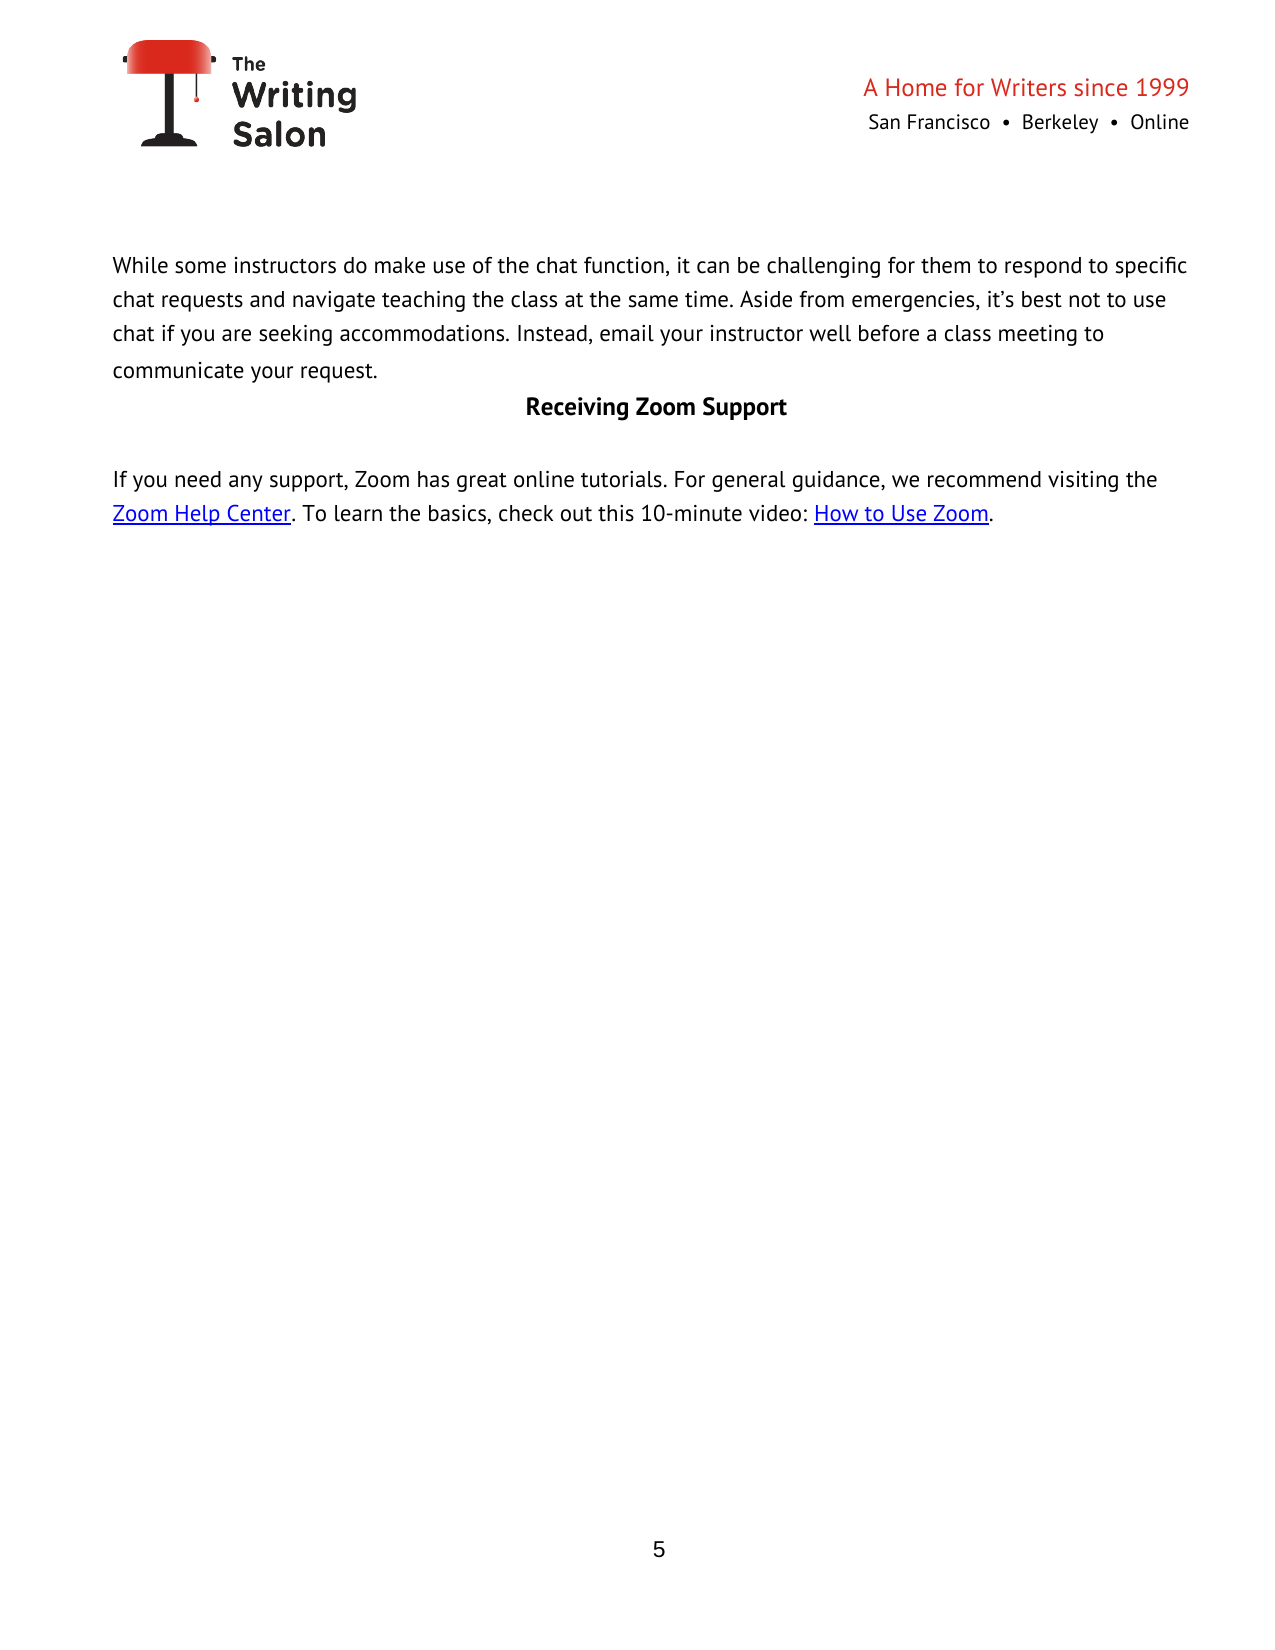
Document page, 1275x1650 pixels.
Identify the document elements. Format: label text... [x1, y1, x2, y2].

text If you need any support, Zoom has great online tutorials. For general guidance, we recommend visiting the Zoom Help Center. To learn the basics, check out this 10-minute video: How to Use Zoom. [112, 464, 1200, 528]
picture [122, 40, 356, 147]
text Receiving Zoom Support [112, 390, 1200, 422]
text While some instructors do make use of the chat function, it can be challenging for them to respond to specific chat requests and navigate teaching the class at the same time. Aside from emergencies, it’s best not to use chat if you are seeking accommodations. Instead, email your instructor well before a class meeting to communicate your request. [112, 250, 1200, 385]
